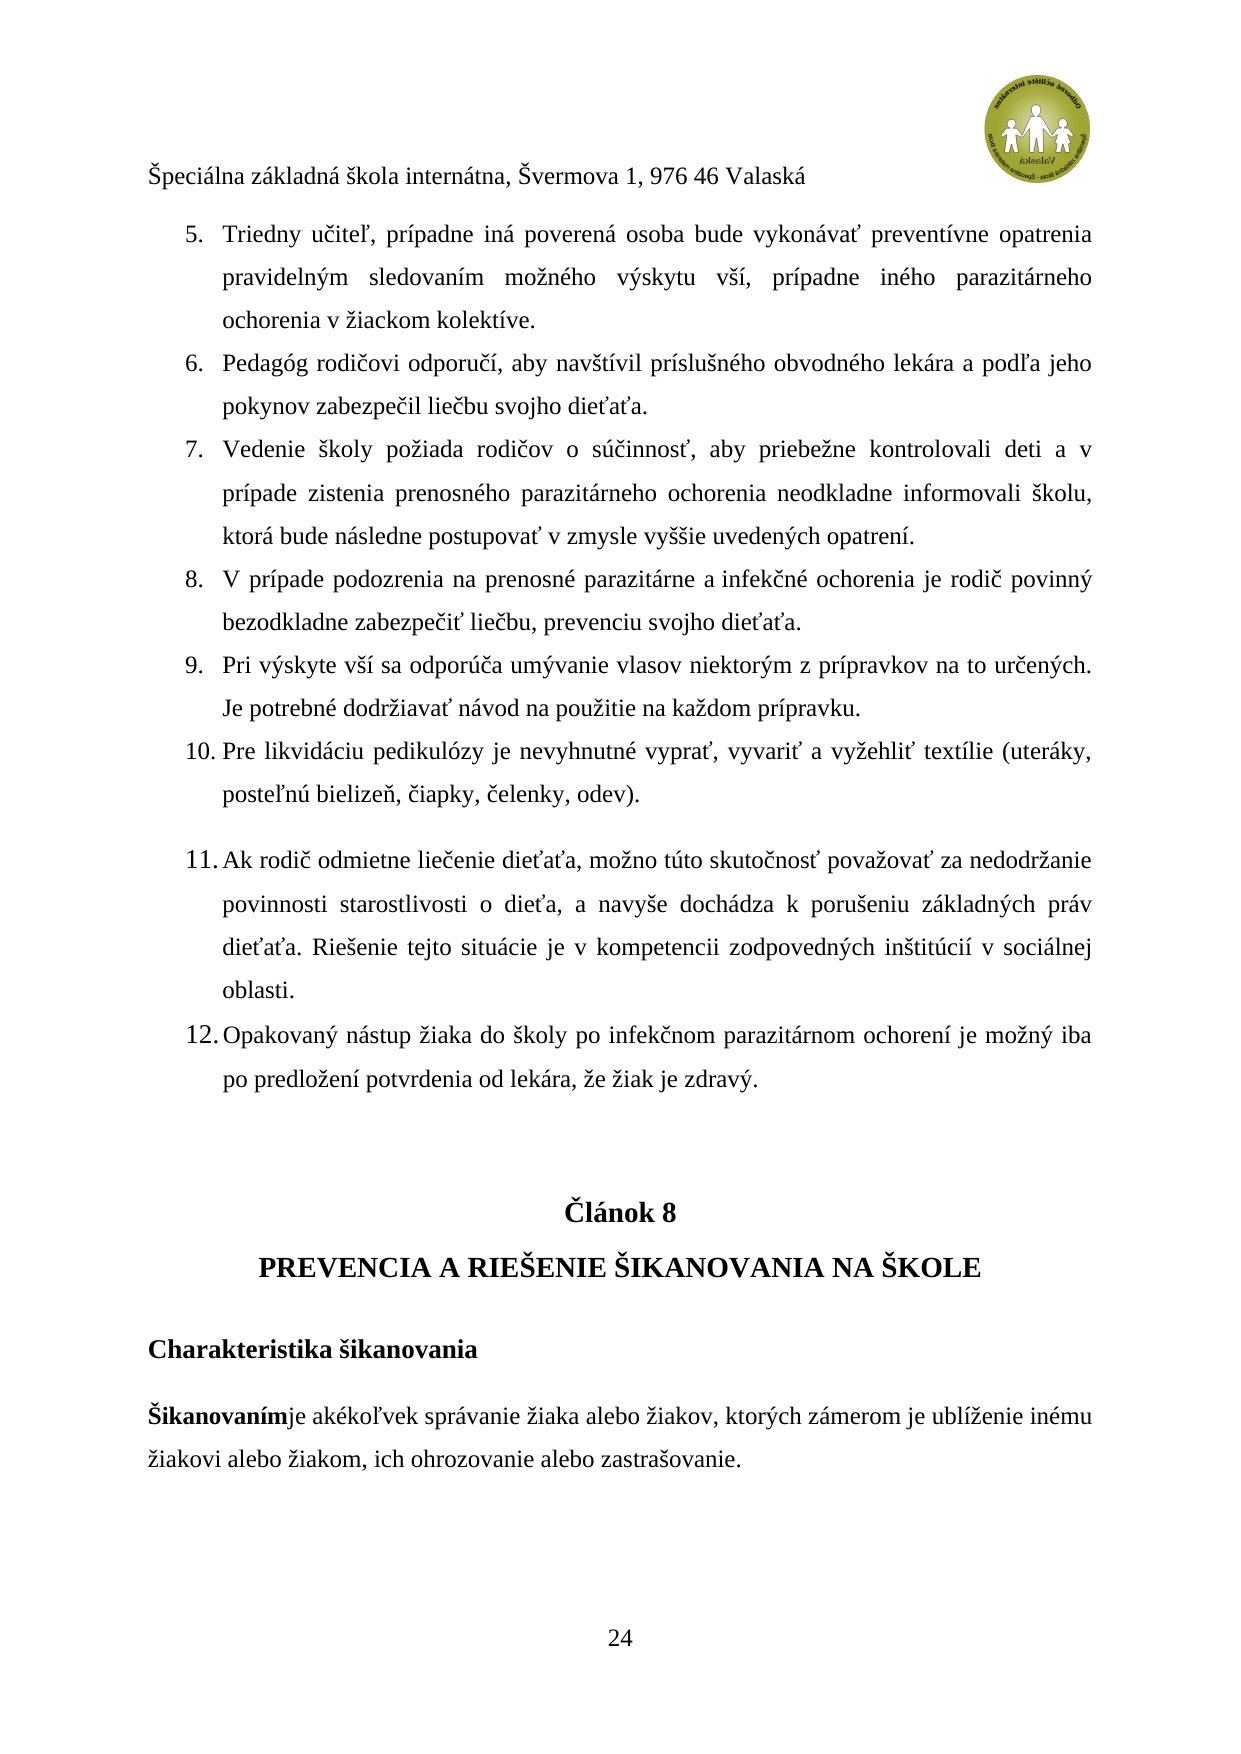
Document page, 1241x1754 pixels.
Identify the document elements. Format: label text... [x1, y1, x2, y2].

list Pre likvidáciu pedikulózy je nevyhnutné vyprať, vyvariť a vyžehliť textílie (uteráky, posteľnú bielizeň, čiapky, čelenky, odev). [185, 736, 1093, 808]
list Pri výskyte vší sa odporúča umývanie vlasov niektorým z prípravkov na to určených. Je potrebné dodržiavať návod na použitie na každom prípravku. [185, 650, 1093, 722]
text Charakteristika šikanovania [148, 1333, 1093, 1365]
list V prípade podozrenia na prenosné parazitárne a infekčné ochorenia je rodič povinný bezodkladne zabezpečiť liečbu, prevenciu svojho dieťaťa. [185, 564, 1093, 636]
list Triedny učiteľ, prípadne iná poverená osoba bude vykonávať preventívne opatrenia pravidelným sledovaním možného výskytu vší, prípadne iného parazitárneho ochorenia v žiackom kolektíve. [185, 219, 1093, 334]
text PREVENCIA A RIEŠENIE ŠIKANOVANIA NA ŠKOLE [148, 1250, 1093, 1283]
list Opakovaný nástup žiaka do školy po infekčnom parazitárnom ochorení je možný iba po predložení potvrdenia od lekára, že žiak je zdravý. [185, 1018, 1093, 1093]
text Článok 8 [148, 1195, 1093, 1229]
list Vedenie školy požiada rodičov o súčinnosť, aby priebežne kontrolovali deti a v prípade zistenia prenosného parazitárneho ochorenia neodkladne informovali školu, ktorá bude následne postupovať v zmysle vyššie uvedených opatrení. [185, 434, 1093, 549]
list Ak rodič odmietne liečenie dieťaťa, možno túto skutočnosť považovať za nedodržanie povinnosti starostlivosti o dieťa, a navyše dochádza k porušeniu základných práv dieťaťa. Riešenie tejto situácie je v kompetencii zodpovedných inštitúcií v sociálnej oblasti. [185, 843, 1093, 1004]
text Šikanovanímje akékoľvek správanie žiaka alebo žiakov, ktorých zámerom je ublíženie inému žiakovi alebo žiakom, ich ohrozovanie alebo zastrašovanie. [148, 1401, 1093, 1473]
list Pedagóg rodičovi odporučí, aby navštívil príslušného obvodného lekára a podľa jeho pokynov zabezpečil liečbu svojho dieťaťa. [185, 348, 1093, 420]
picture [981, 73, 1093, 185]
